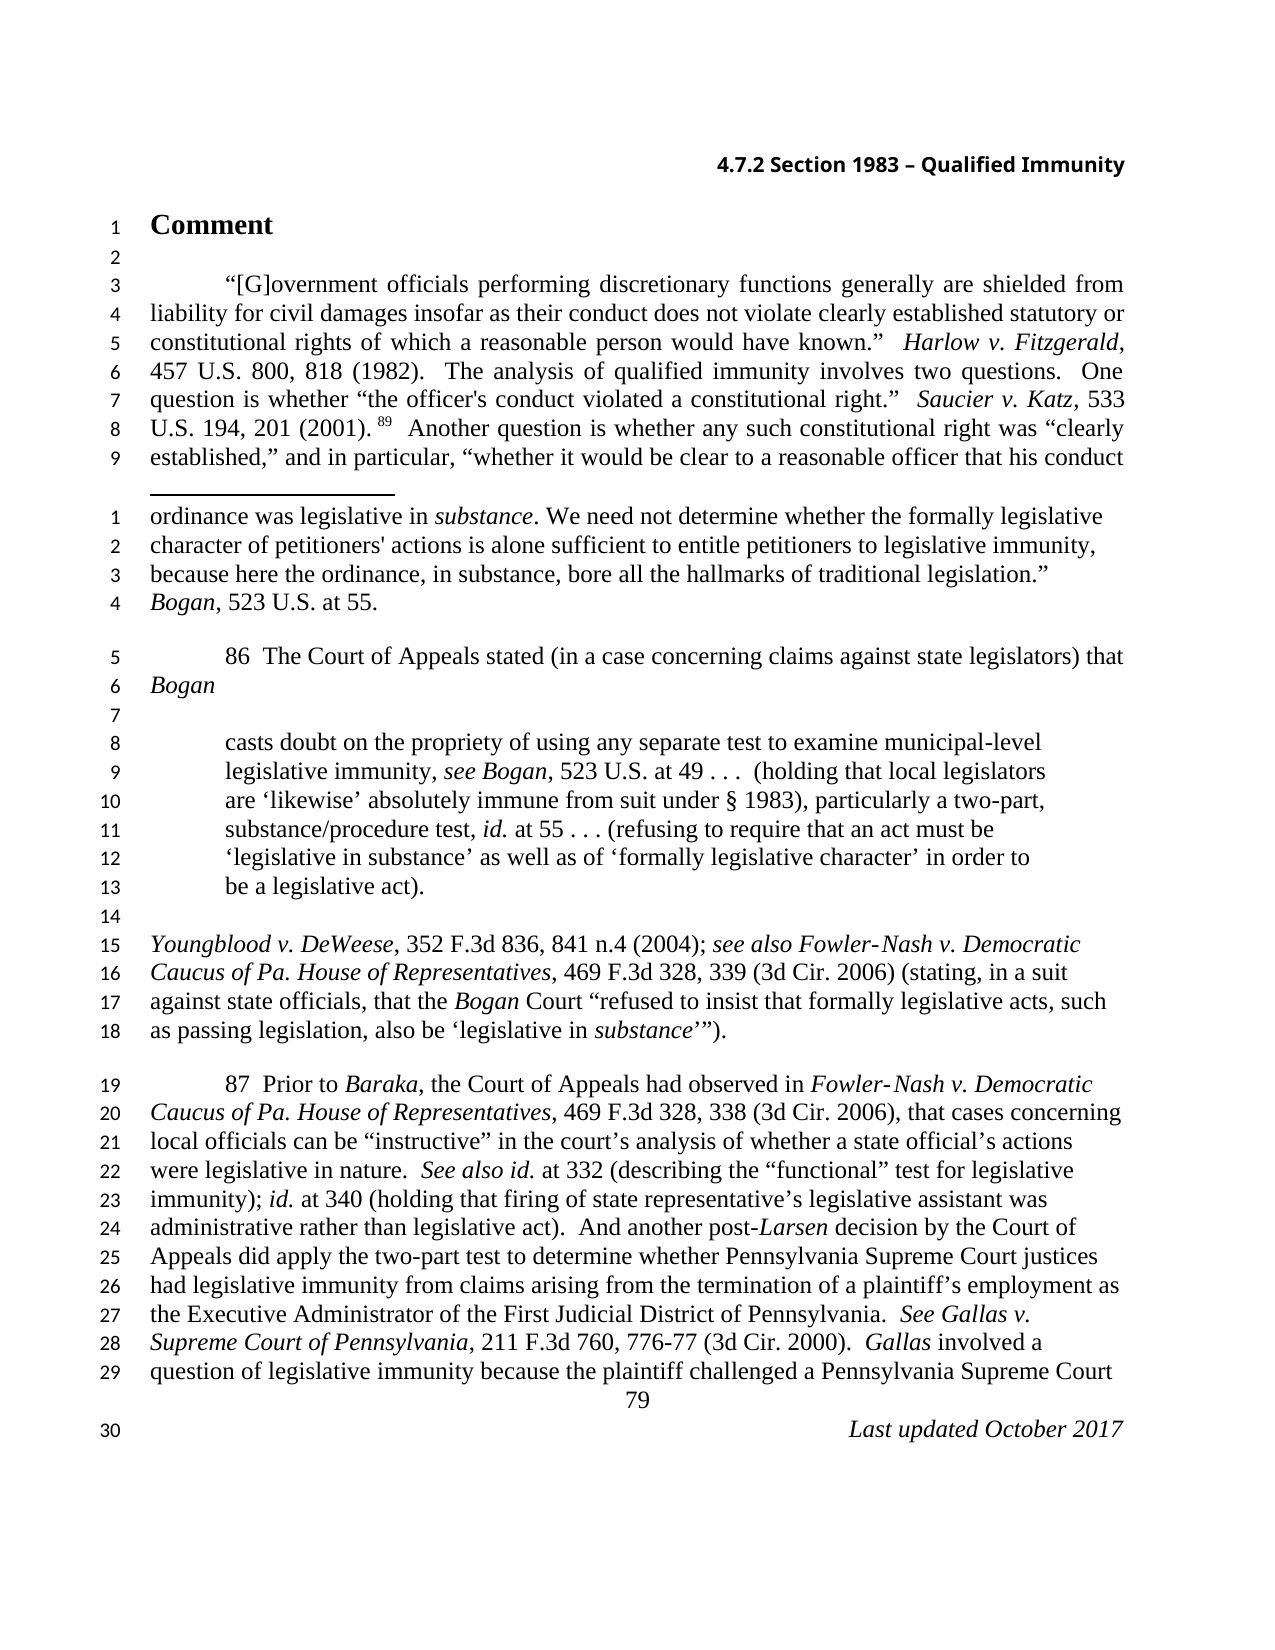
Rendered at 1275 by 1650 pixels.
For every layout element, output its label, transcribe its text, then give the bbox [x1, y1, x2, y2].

text Comment [150, 207, 1125, 241]
text “[G]overnment officials performing discretionary functions generally are shielded from liability for civil damages insofar as their conduct does not violate clearly established statutory or constitutional rights of which a reasonable person would have known.” Harlow v. Fitzgerald, 457 U.S. 800, 818 (1982). The analysis of qualified immunity involves two questions. One question is whether “the officer's conduct violated a constitutional right.” Saucier v. Katz, 533 U.S. 194, 201 (2001). Another question is whether any such constitutional right was “clearly established,” and in particular, “whether it would be clear to a reasonable officer that his conduct was unlawful in the situation he confronted.” Id. at 201-02. It will often be useful for the court to address these questions in the order just stated, but on some occasions it will be preferable to adopt a different ordering; the court has discretion on this matter. See Pearson v. Callahan, 129 S. Ct. 808, 818-21 (2009); Reichle v. Howards, 132 S. Ct. 2088, 2093 (2012); Plumhoff v. Rickard, 134 S. Ct. 2012 (2014) (addressing whether the officers’ conduct violated the Fourth Amendment and explaining that doing so would be beneficial in developing constitutional precedent in an area that courts typically consider in cases in which the defendant asserts a qualified immunity defense); City & Cnty. of San Francisco v. Sheehan, 135 S. Ct. 1765, 1775 (2015) (declining to address the Fourth Amendment issue “because this question has not been adequately briefed”). In any event, a “court may not deny a summary judgment motion premised on qualified immunity without deciding that the right in question was clearly established at the time of the alleged wrongdoing.” Spady v. Bethlehem Area Sch. Dist., 800 F.3d 633, 637 n.4 (3d Cir. 2015) (clarifying language from an earlier opinion that had been decided after Saucier and before Pearson, as well as deciding that the case was most easily resolved by addressing whether the right was clearly established, and concluding that the right was not clearly established). [150, 269, 1125, 471]
